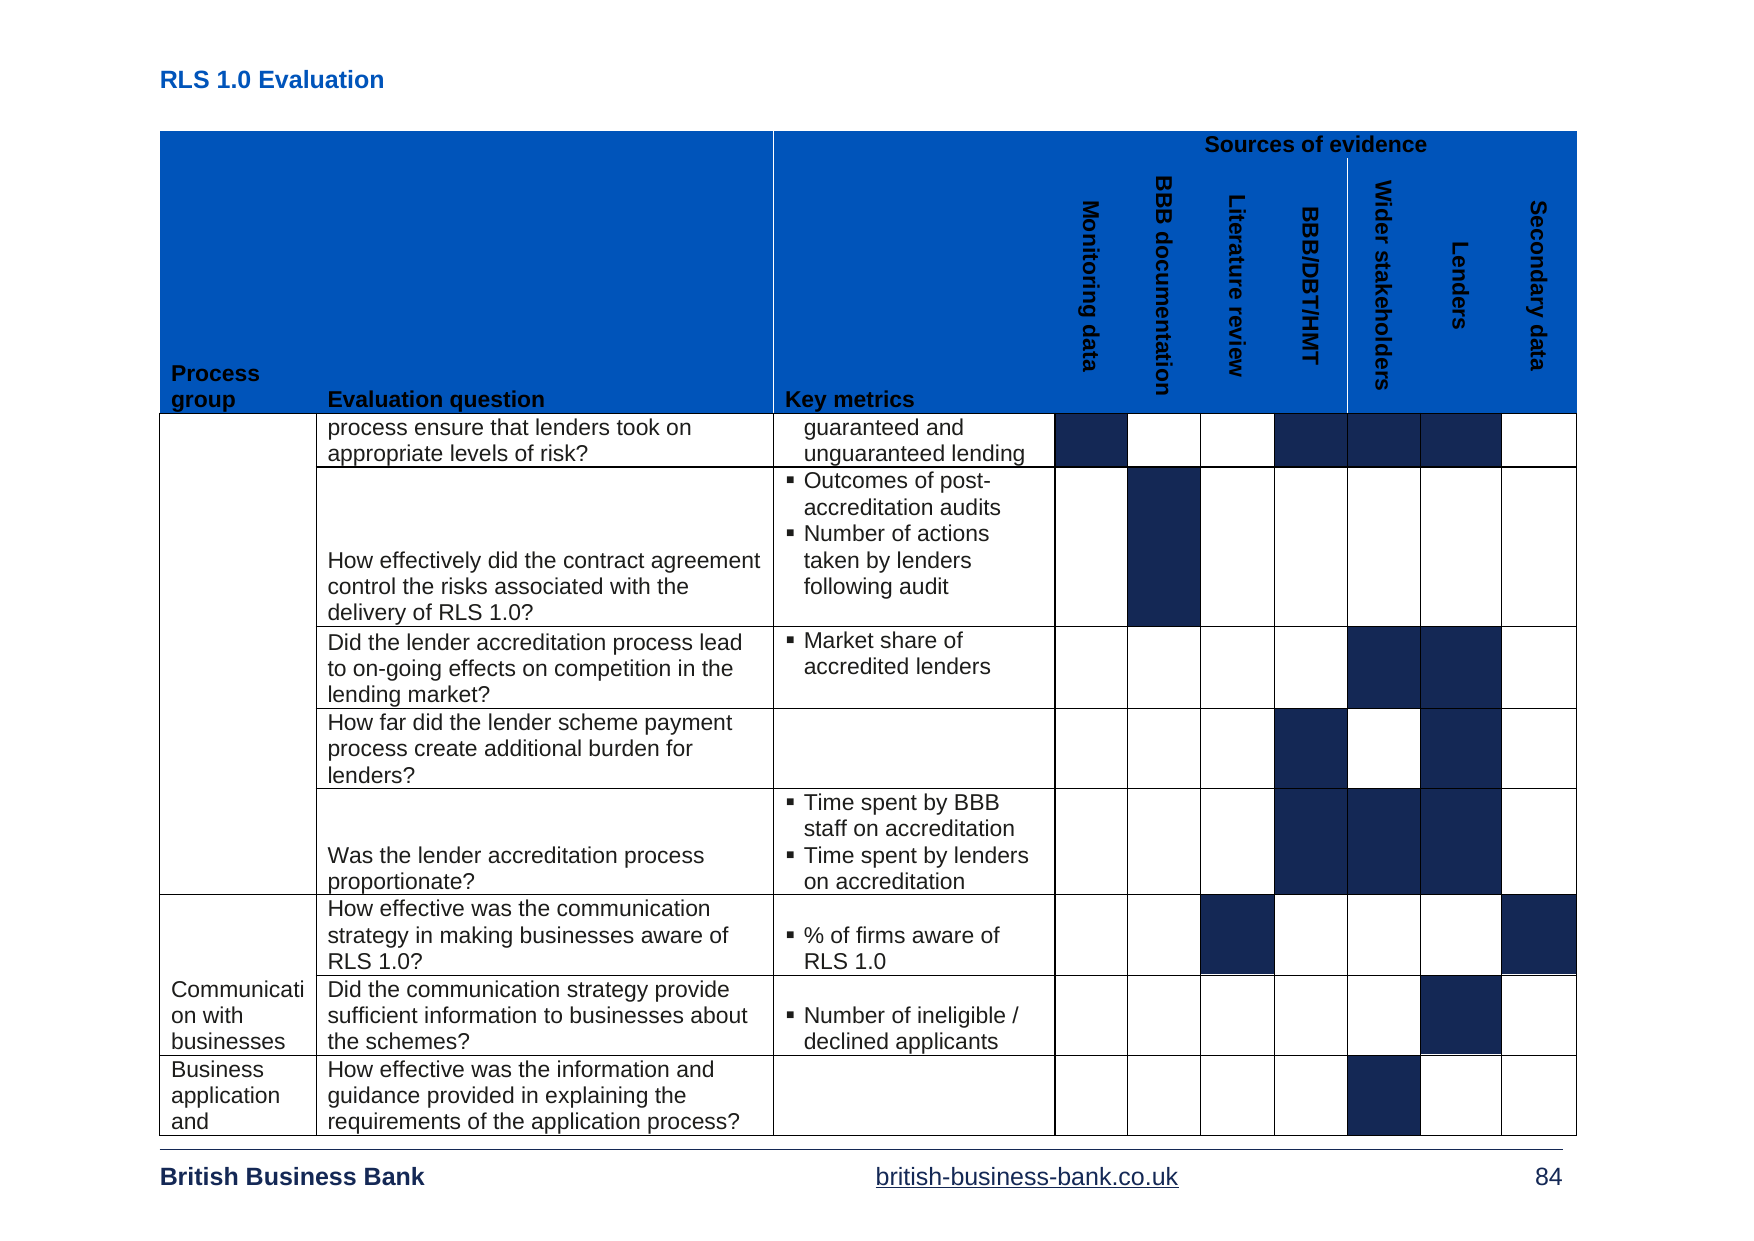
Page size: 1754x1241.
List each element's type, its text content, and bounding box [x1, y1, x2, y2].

table_cell [1275, 976, 1347, 1054]
table_cell [1348, 709, 1420, 788]
table_cell [1421, 709, 1501, 788]
table_cell [1275, 627, 1347, 708]
table_cell [1421, 1056, 1501, 1135]
table_cell How effectively did the contract agreement control the risks associated with the delivery of RLS 1.0? [317, 468, 773, 626]
table_cell [1201, 414, 1274, 466]
table_cell [1056, 895, 1127, 974]
table_cell How far did the lender scheme payment process create additional burden for lenders? [317, 709, 773, 788]
table_cell [1128, 468, 1200, 626]
table_cell [1348, 895, 1420, 974]
table_cell [1201, 468, 1274, 626]
table_cell [1275, 709, 1347, 788]
table_cell % of firms aware of RLS 1.0 [774, 895, 1054, 974]
table_cell Monitoring data [1055, 158, 1128, 413]
table_header Process group [160, 131, 316, 413]
table_cell [1128, 1056, 1200, 1135]
table_cell Literature review [1201, 158, 1274, 413]
table_header Evaluation question [316, 131, 773, 413]
table_cell [1201, 895, 1274, 974]
table_header Key metrics [774, 131, 1055, 413]
table_cell How effective was the information and guidance provided in explaining the requirements of the application process? [317, 1056, 773, 1135]
table_cell [1502, 789, 1576, 894]
table_cell Lenders [1420, 158, 1501, 413]
table_cell [1348, 1056, 1420, 1135]
table_cell [1201, 627, 1274, 708]
table_cell [1056, 414, 1127, 466]
table_cell [1056, 709, 1127, 788]
table_cell [1128, 709, 1200, 788]
table_cell [1056, 976, 1127, 1054]
table_cell Outcomes of post-accreditation audits Number of actions taken by lenders following audit [774, 468, 1054, 626]
table_cell [1348, 468, 1420, 626]
table_cell [1128, 895, 1200, 974]
table_cell [1502, 1056, 1576, 1135]
table_cell Number of ineligible / declined applicants [774, 976, 1054, 1054]
table_cell [1201, 709, 1274, 788]
table_cell [1275, 895, 1347, 974]
table_cell [1502, 709, 1576, 788]
table_cell [1348, 414, 1420, 466]
table_cell [1056, 789, 1127, 894]
table_cell [1275, 1056, 1347, 1135]
table_cell [1502, 414, 1576, 466]
table_cell Market share of accredited lenders [774, 627, 1054, 708]
table_cell [1348, 976, 1420, 1054]
table_cell Secondary data [1501, 158, 1577, 413]
table_cell [1128, 789, 1200, 894]
table_cell Default rates on guaranteed and unguaranteed lending [774, 414, 1054, 466]
table_cell [1421, 789, 1501, 894]
table_cell [1502, 468, 1576, 626]
table_cell Did the communication strategy provide sufficient information to businesses about the schemes? [317, 976, 773, 1054]
table_cell [1056, 468, 1127, 626]
table_cell [1502, 976, 1576, 1054]
table_cell [1201, 789, 1274, 894]
table_cell [1128, 627, 1200, 708]
table_cell Wider stakeholders [1348, 158, 1420, 413]
table_cell [1502, 627, 1576, 708]
table_cell [1348, 789, 1420, 894]
table_cell [1421, 895, 1501, 974]
table_cell [1421, 468, 1501, 626]
table_cell Did the lender accreditation process lead to on-going effects on competition in the lending market? [317, 627, 773, 708]
table_cell [774, 1056, 1054, 1135]
table_cell Business application and assessment process and fund transfer [160, 1056, 316, 1135]
table_cell [1128, 414, 1200, 466]
table_cell [1275, 414, 1347, 466]
table_cell BBB/DBT/HMT [1274, 158, 1347, 413]
table_cell [1421, 414, 1501, 466]
table_cell [1201, 976, 1274, 1054]
table_cell [774, 709, 1054, 788]
table_cell [1275, 789, 1347, 894]
table_cell [1201, 1056, 1274, 1135]
table_cell [1056, 1056, 1127, 1135]
table_cell [1056, 627, 1127, 708]
table_cell BBB documentation [1128, 158, 1201, 413]
table_cell [1421, 627, 1501, 708]
table_cell [1128, 976, 1200, 1054]
table_cell [1421, 976, 1501, 1054]
table_cell Was the lender accreditation process proportionate? [317, 789, 773, 894]
table_cell Time spent by BBB staff on accreditation Time spent by lenders on accreditation [774, 789, 1054, 894]
table_cell [1275, 468, 1347, 626]
table_cell [1348, 627, 1420, 708]
table_cell [1502, 895, 1576, 974]
table_cell How effective was the communication strategy in making businesses aware of RLS 1.0? [317, 895, 773, 974]
table_header Sources of evidence [1055, 131, 1577, 158]
table_cell How far did the lender accreditation process ensure that lenders took on appropriate levels of risk? [317, 414, 773, 466]
table_cell Communication with businesses [160, 895, 316, 1054]
